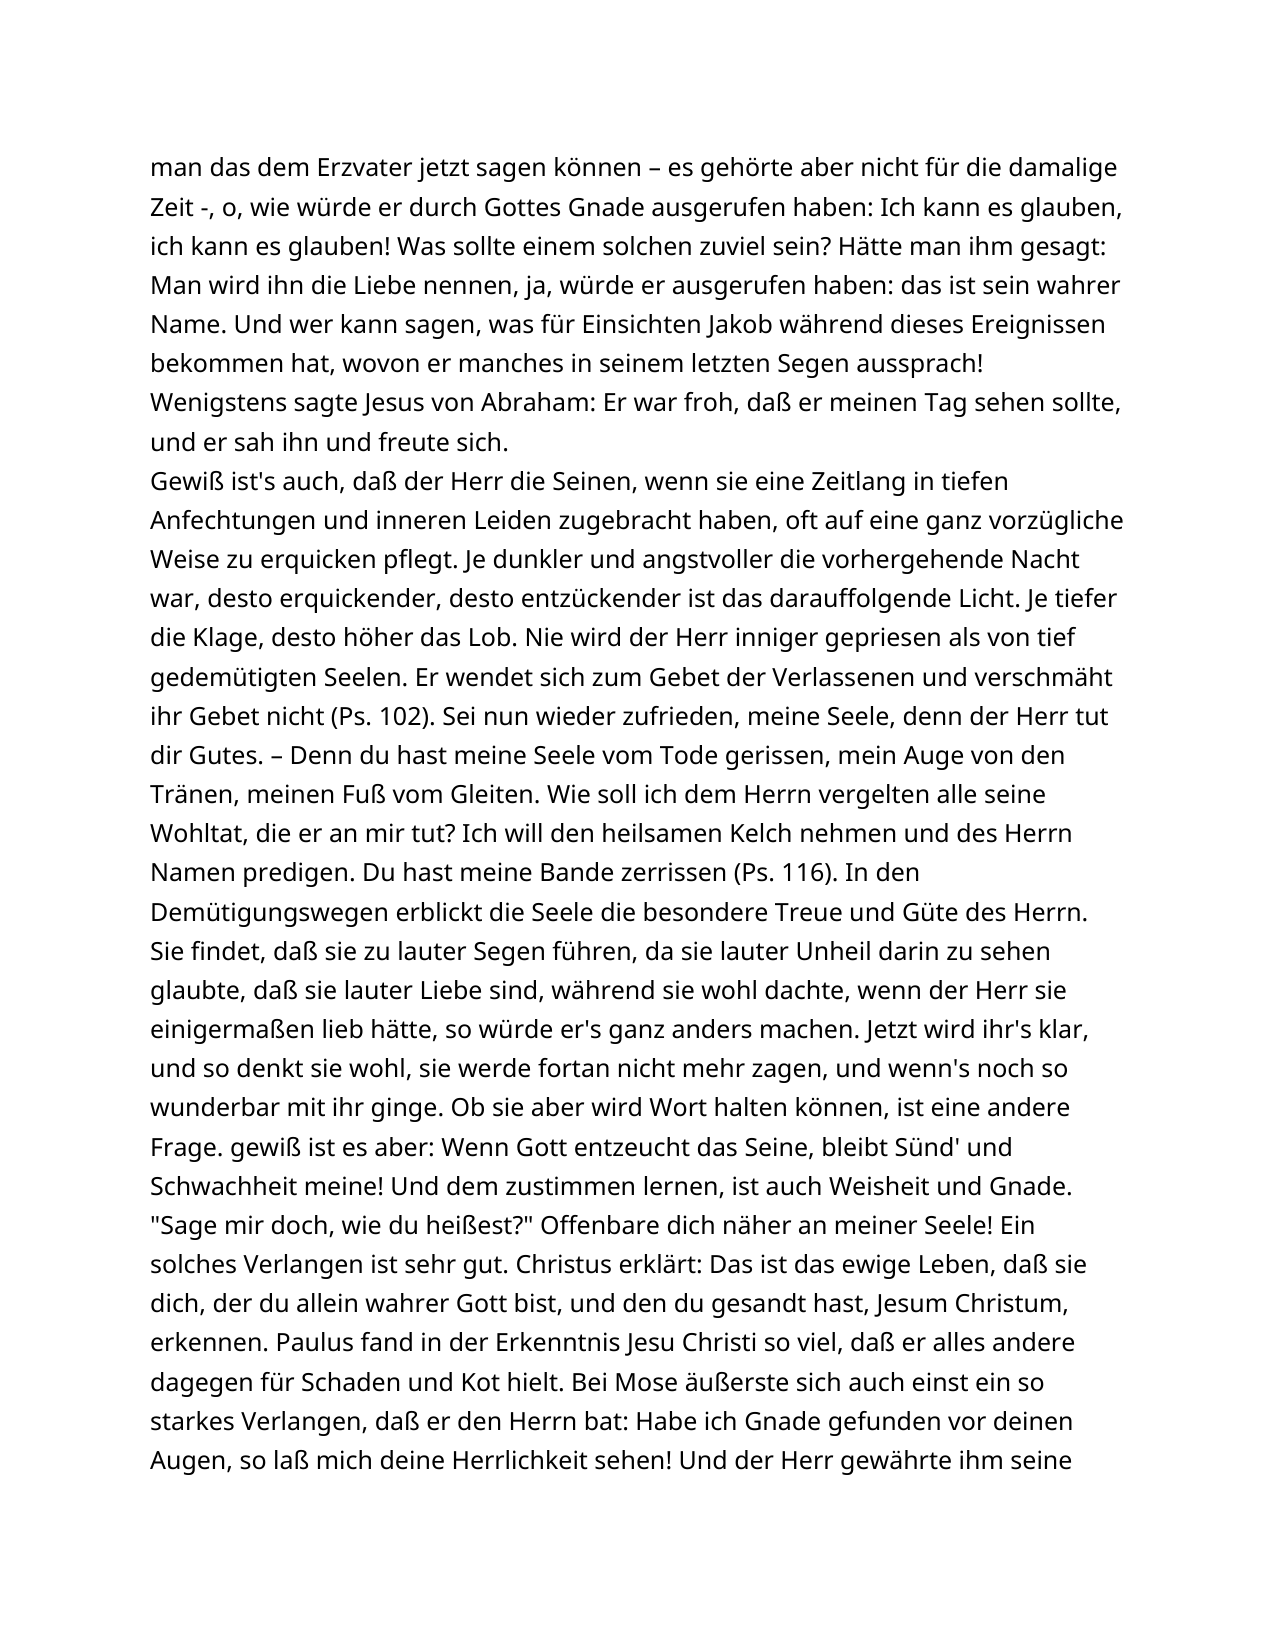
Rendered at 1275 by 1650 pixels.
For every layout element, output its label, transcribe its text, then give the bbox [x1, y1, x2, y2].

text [150, 1207, 1125, 1477]
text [150, 150, 1125, 458]
text Gewiß ist's auch, daß der Herr die Seinen, wenn sie eine Zeitlang in tiefen Anfechtungen und inneren Leiden zugebracht haben, oft auf eine ganz vorzügliche Weise zu erquicken pflegt. Je dunkler und angstvoller die vorhergehende Nacht war, desto erquickender, desto entzückender ist das darauffolgende Licht. Je tiefer die Klage, desto höher das Lob. Nie wird der Herr inniger gepriesen als von tief gedemütigten Seelen. Er wendet sich zum Gebet der Verlassenen und verschmäht ihr Gebet nicht (Ps. 102). Sei nun wieder zufrieden, meine Seele, denn der Herr tut dir Gutes. – Denn du hast meine Seele vom Tode gerissen, mein Auge von den Tränen, meinen Fuß vom Gleiten. Wie soll ich dem Herrn vergelten alle seine Wohltat, die er an mir tut? Ich will den heilsamen Kelch nehmen und des Herrn Namen predigen. Du hast meine Bande zerrissen (Ps. 116). In den Demütigungswegen erblickt die Seele die besondere Treue und Güte des Herrn. Sie findet, daß sie zu lauter Segen führen, da sie lauter Unheil darin zu sehen glaubte, daß sie lauter Liebe sind, während sie wohl dachte, wenn der Herr sie einigermaßen lieb hätte, so würde er's ganz anders machen. Jetzt wird ihr's klar, und so denkt sie wohl, sie werde fortan nicht mehr zagen, und wenn's noch so wunderbar mit ihr ginge. Ob sie aber wird Wort halten können, ist eine andere Frage. gewiß ist es aber: Wenn Gott entzeucht das Seine, bleibt Sünd' und Schwachheit meine! Und dem zustimmen lernen, ist auch Weisheit und Gnade. [150, 463, 1125, 1202]
